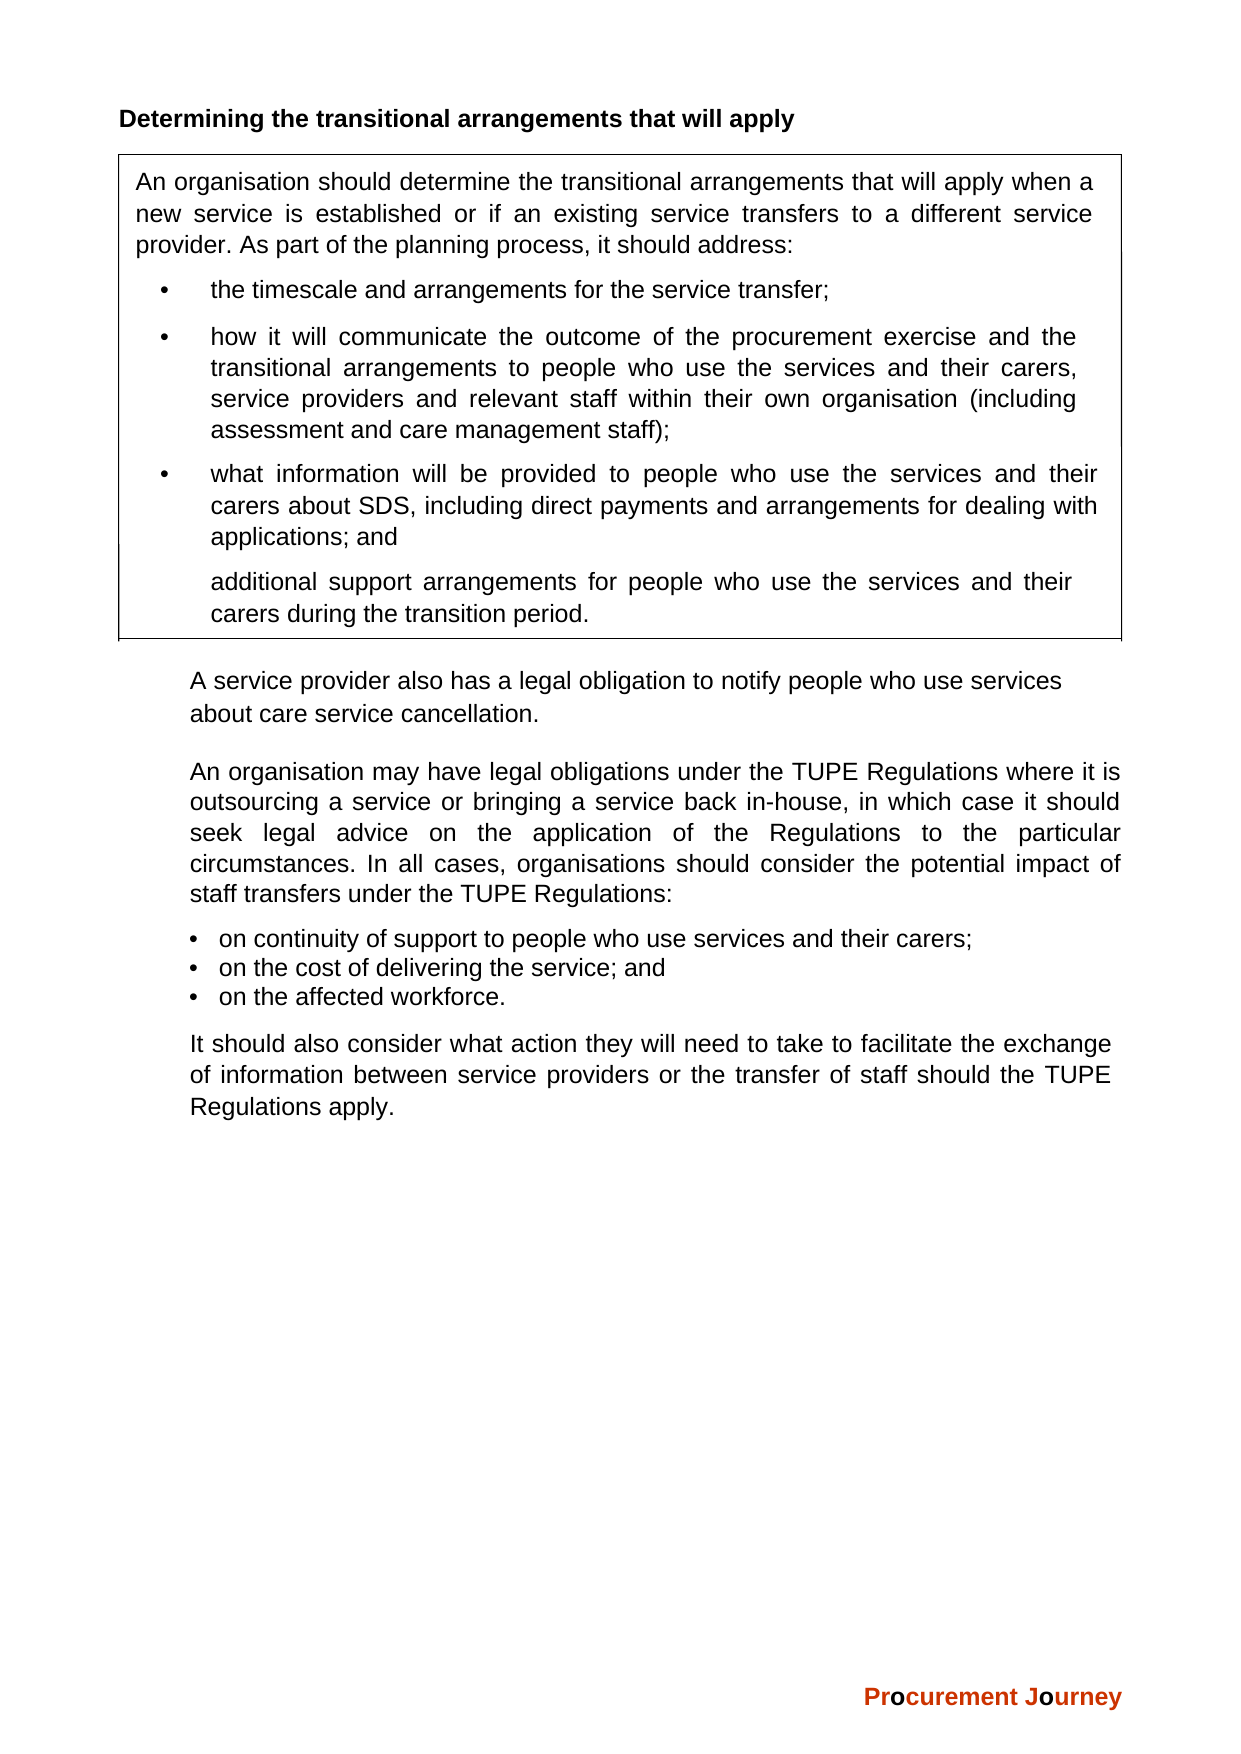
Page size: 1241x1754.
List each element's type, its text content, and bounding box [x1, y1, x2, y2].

list on continuity of support to people who use services and their carers; [189, 924, 1122, 953]
text Determining the transitional arrangements that will apply [119, 103, 1122, 132]
list how it will communicate the outcome of the procurement exercise and the transitional arrangements to people who use the services and their carers, service providers and relevant staff within their own organisation (including assessment and care management staff); [160, 322, 1078, 443]
list what information will be provided to people who use the services and their carers about SDS, including direct payments and arrangements for dealing with applications; and [160, 459, 1099, 551]
text An organisation should determine the transitional arrangements that will apply when a new service is established or if an existing service transfers to a different service provider. As part of the planning process, it should address: [135, 167, 1095, 258]
text An organisation may have legal obligations under the TUPE Regulations where it is outsourcing a service or bringing a service back in-house, in which case it should seek legal advice on the application of the Regulations to the particular circumstances. In all cases, organisations should consider the potential impact of staff transfers under the TUPE Regulations: [189, 756, 1122, 908]
list the timescale and arrangements for the service transfer; [160, 275, 1122, 303]
text It should also consider what action they will need to take to facilitate the exchange of information between service providers or the transfer of staff should the TUPE Regulations apply. [189, 1029, 1114, 1121]
list on the cost of delivering the service; and [189, 953, 1122, 982]
text A service provider also has a legal obligation to notify people who use services about care service cancellation. [189, 666, 1064, 728]
list on the affected workforce. [189, 982, 1122, 1010]
text additional support arrangements for people who use the services and their carers during the transition period. [210, 567, 1074, 628]
